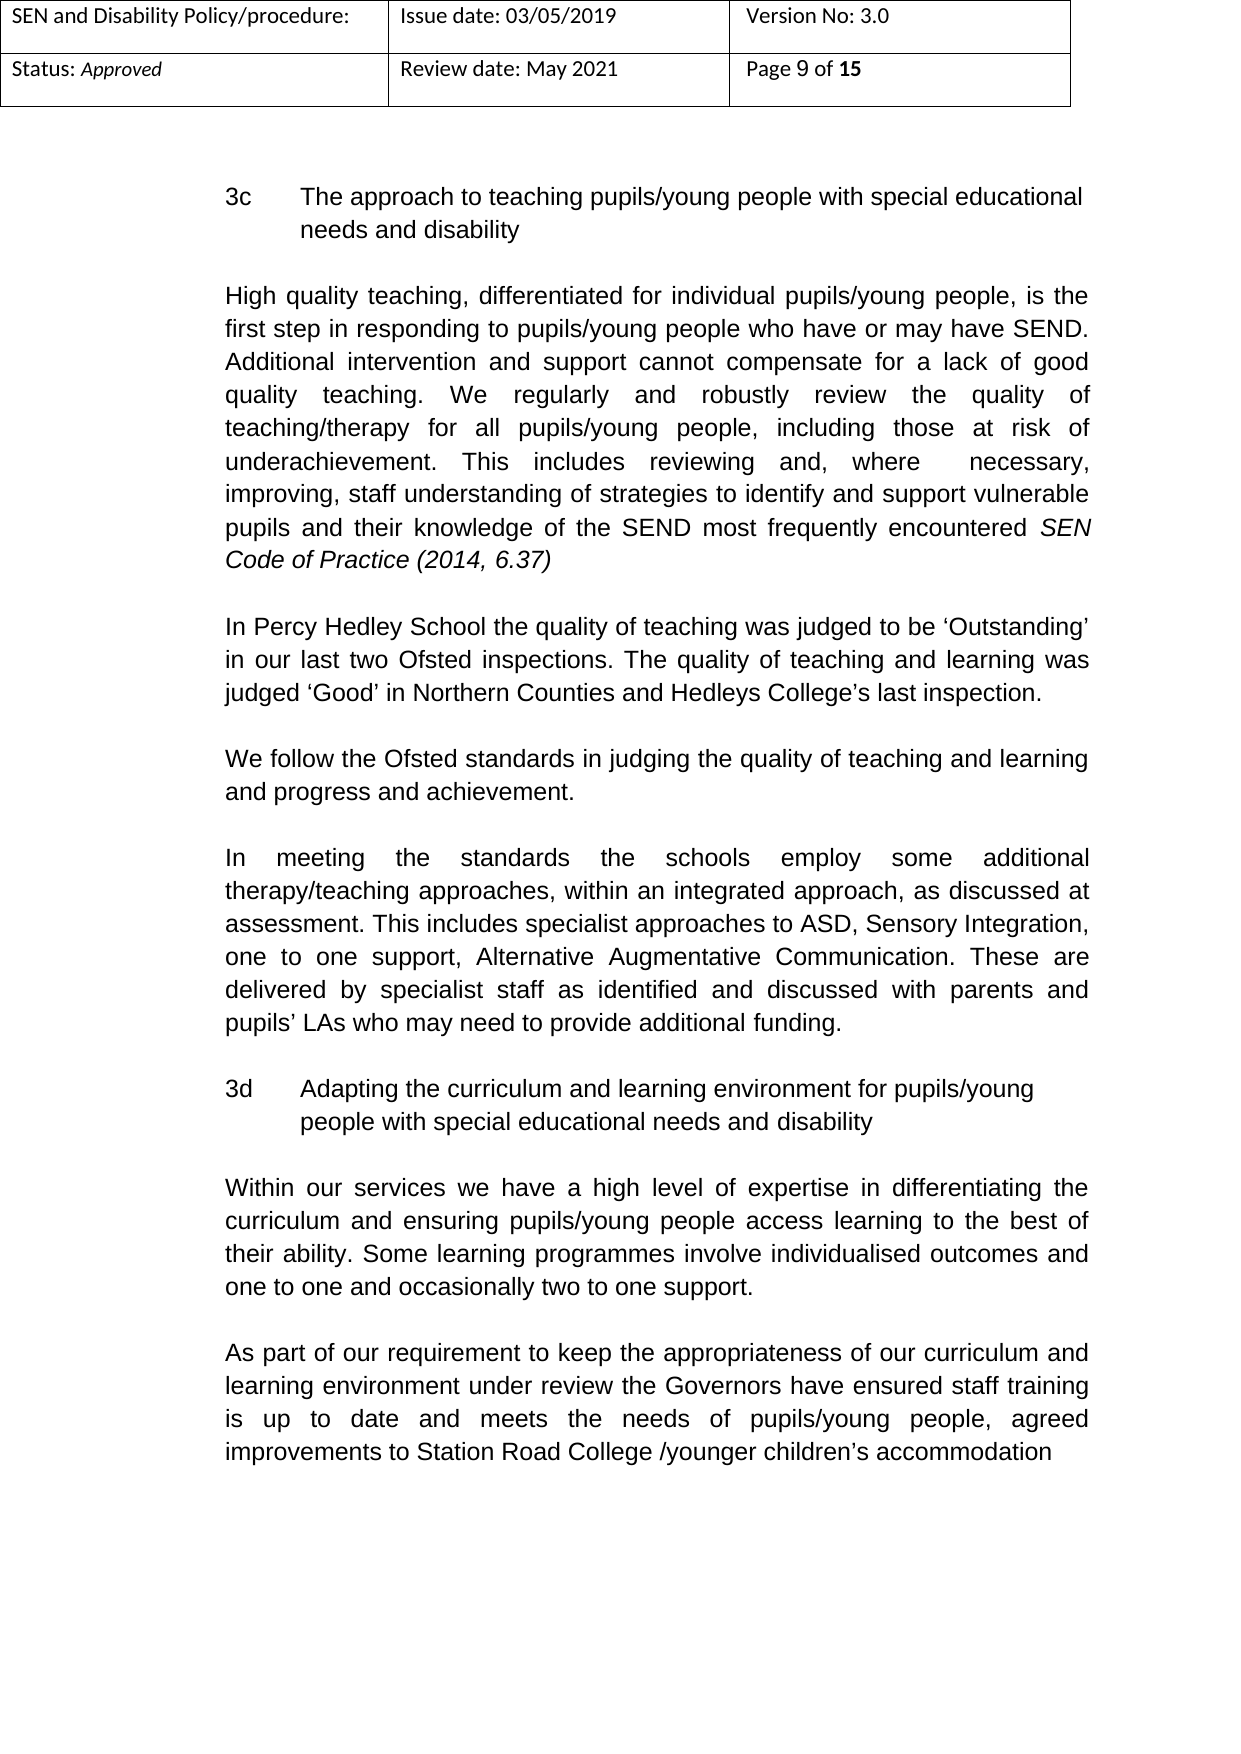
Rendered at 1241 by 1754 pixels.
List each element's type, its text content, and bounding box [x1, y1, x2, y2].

text We follow the Ofsted standards in judging the quality of teaching and learning and progress and achievement. [225, 744, 1090, 806]
text 3d Adapting the curriculum and learning environment for pupils/young people with special educational needs and disability [225, 1074, 1035, 1136]
text Within our services we have a high level of expertise in differentiating the curriculum and ensuring pupils/young people access learning to the best of their ability. Some learning programmes involve individualised outcomes and one to one and occasionally two to one support. [225, 1173, 1090, 1301]
text In meeting the standards the schools employ some additional therapy/teaching approaches, within an integrated approach, as discussed at assessment. This includes specialist approaches to ASD, Sensory Integration, one to one support, Alternative Augmentative Communication. These are delivered by specialist staff as identified and discussed with parents and pupils’ LAs who may need to provide additional funding. [225, 843, 1091, 1037]
text 3c The approach to teaching pupils/young people with special educational needs and disability [225, 182, 1088, 244]
text High quality teaching, differentiated for individual pupils/young people, is the first step in responding to pupils/young people who have or may have SEND. Additional intervention and support cannot compensate for a lack of good quality teaching. We regularly and robustly review the quality of teaching/therapy for all pupils/young people, including those at risk of underachievement. This includes reviewing and, where necessary, improving, staff understanding of strategies to identify and support vulnerable pupils and their knowledge of the SEND most frequently encountered SEN Code of Practice (2014, 6.37) [225, 281, 1091, 574]
text As part of our requirement to keep the appropriateness of our curriculum and learning environment under review the Governors have ensured staff training is up to date and meets the needs of pupils/young people, agreed improvements to Station Road College /younger children’s accommodation [225, 1338, 1091, 1466]
text In Percy Hedley School the quality of teaching was judged to be ‘Outstanding’ in our last two Ofsted inspections. The quality of teaching and learning was judged ‘Good’ in Northern Counties and Hedleys College’s last inspection. [225, 612, 1091, 706]
